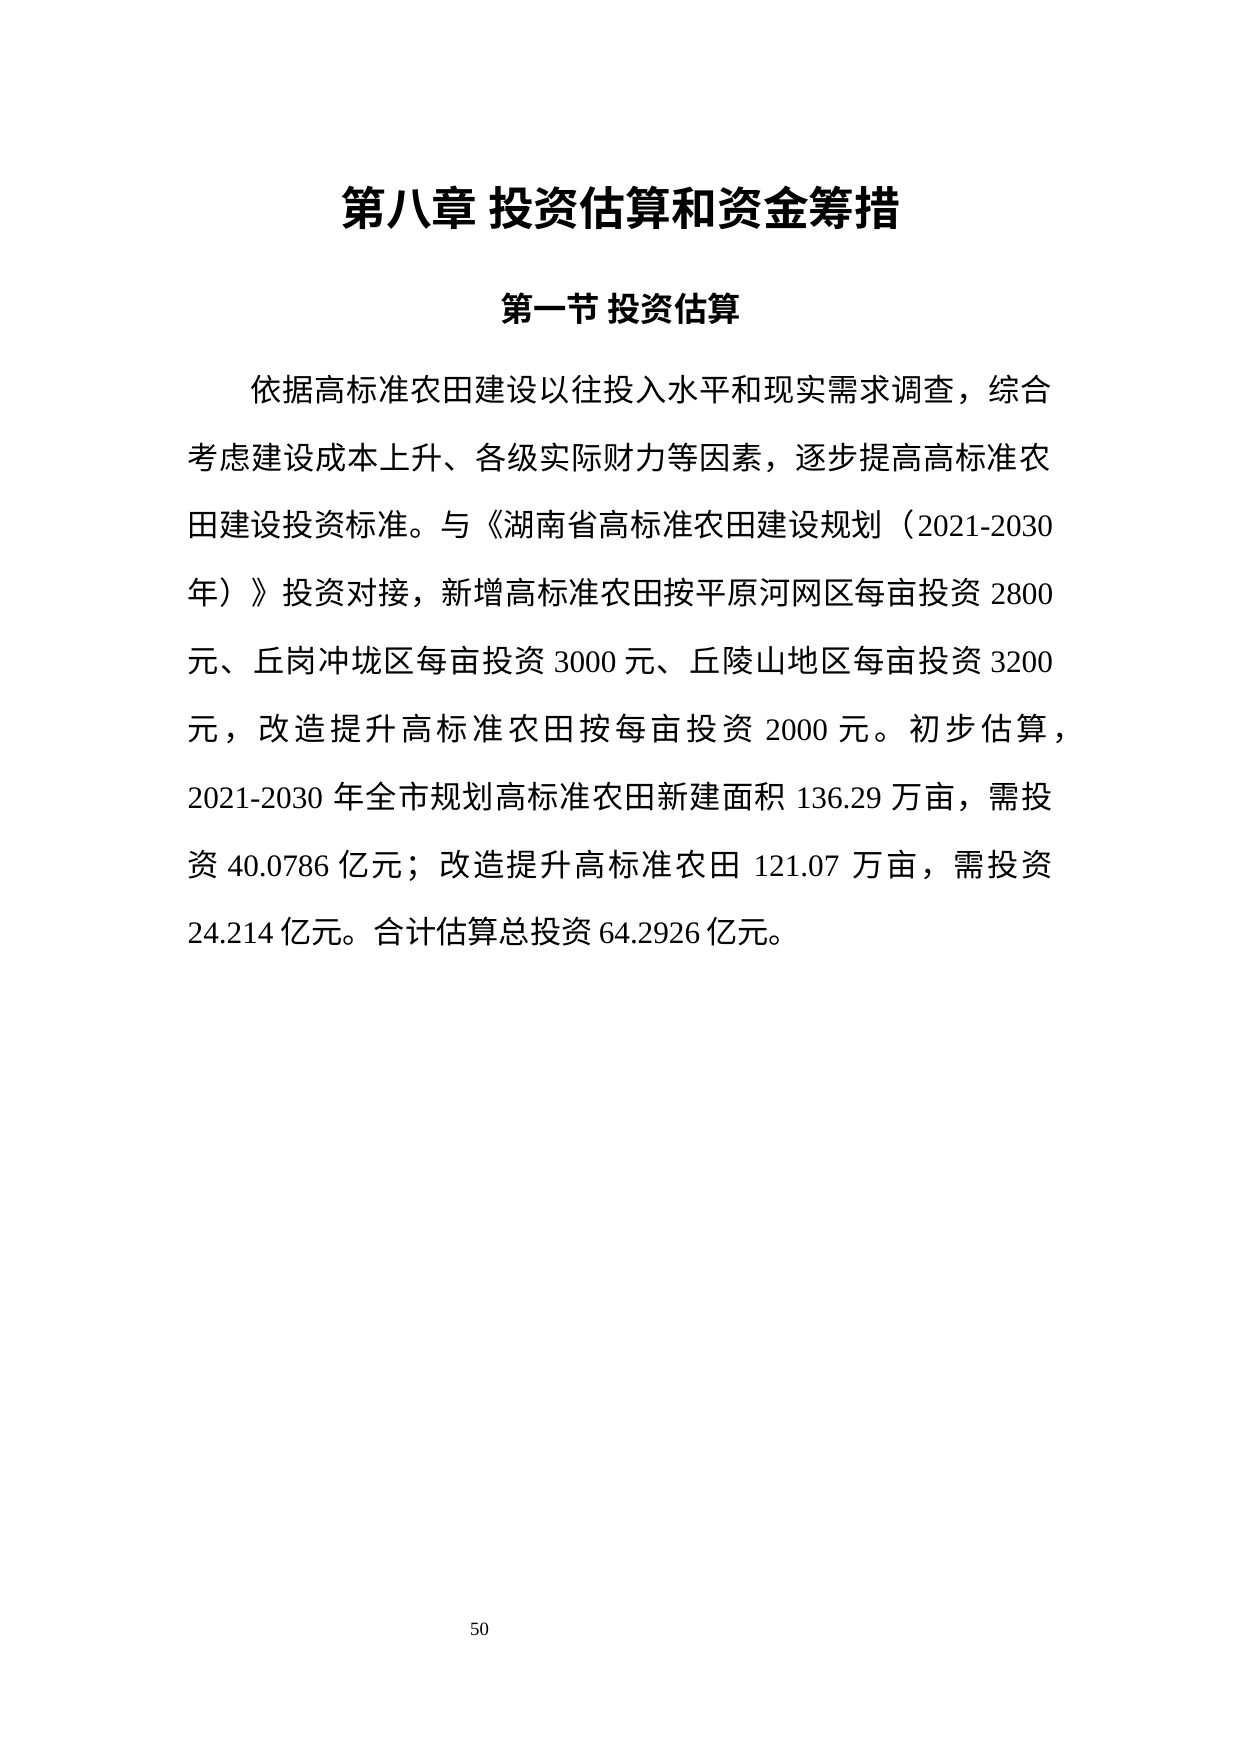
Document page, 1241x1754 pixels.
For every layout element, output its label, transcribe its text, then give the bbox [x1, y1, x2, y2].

subtitle 第一节 投资估算 [187, 282, 1053, 331]
subtitle 第八章 投资估算和资金筹措 [187, 172, 1053, 239]
text 依据高标准农田建设以往投入水平和现实需求调查，综合考虑建设成本上升、各级实际财力等因素，逐步提高高标准农田建设投资标准。与《湖南省高标准农田建设规划（2021-2030年）》投资对接，新增高标准农田按平原河网区每亩投资2800元、丘岗冲垅区每亩投资3000元、丘陵山地区每亩投资3200元，改造提升高标准农田按每亩投资2000元。初步估算，2021-2030 年全市规划高标准农田新建面积 136.29 万亩，需投资40.0786亿元；改造提升高标准农田 121.07 万亩，需投资24.214亿元。合计估算总投资64.2926亿元。 [187, 365, 1053, 953]
